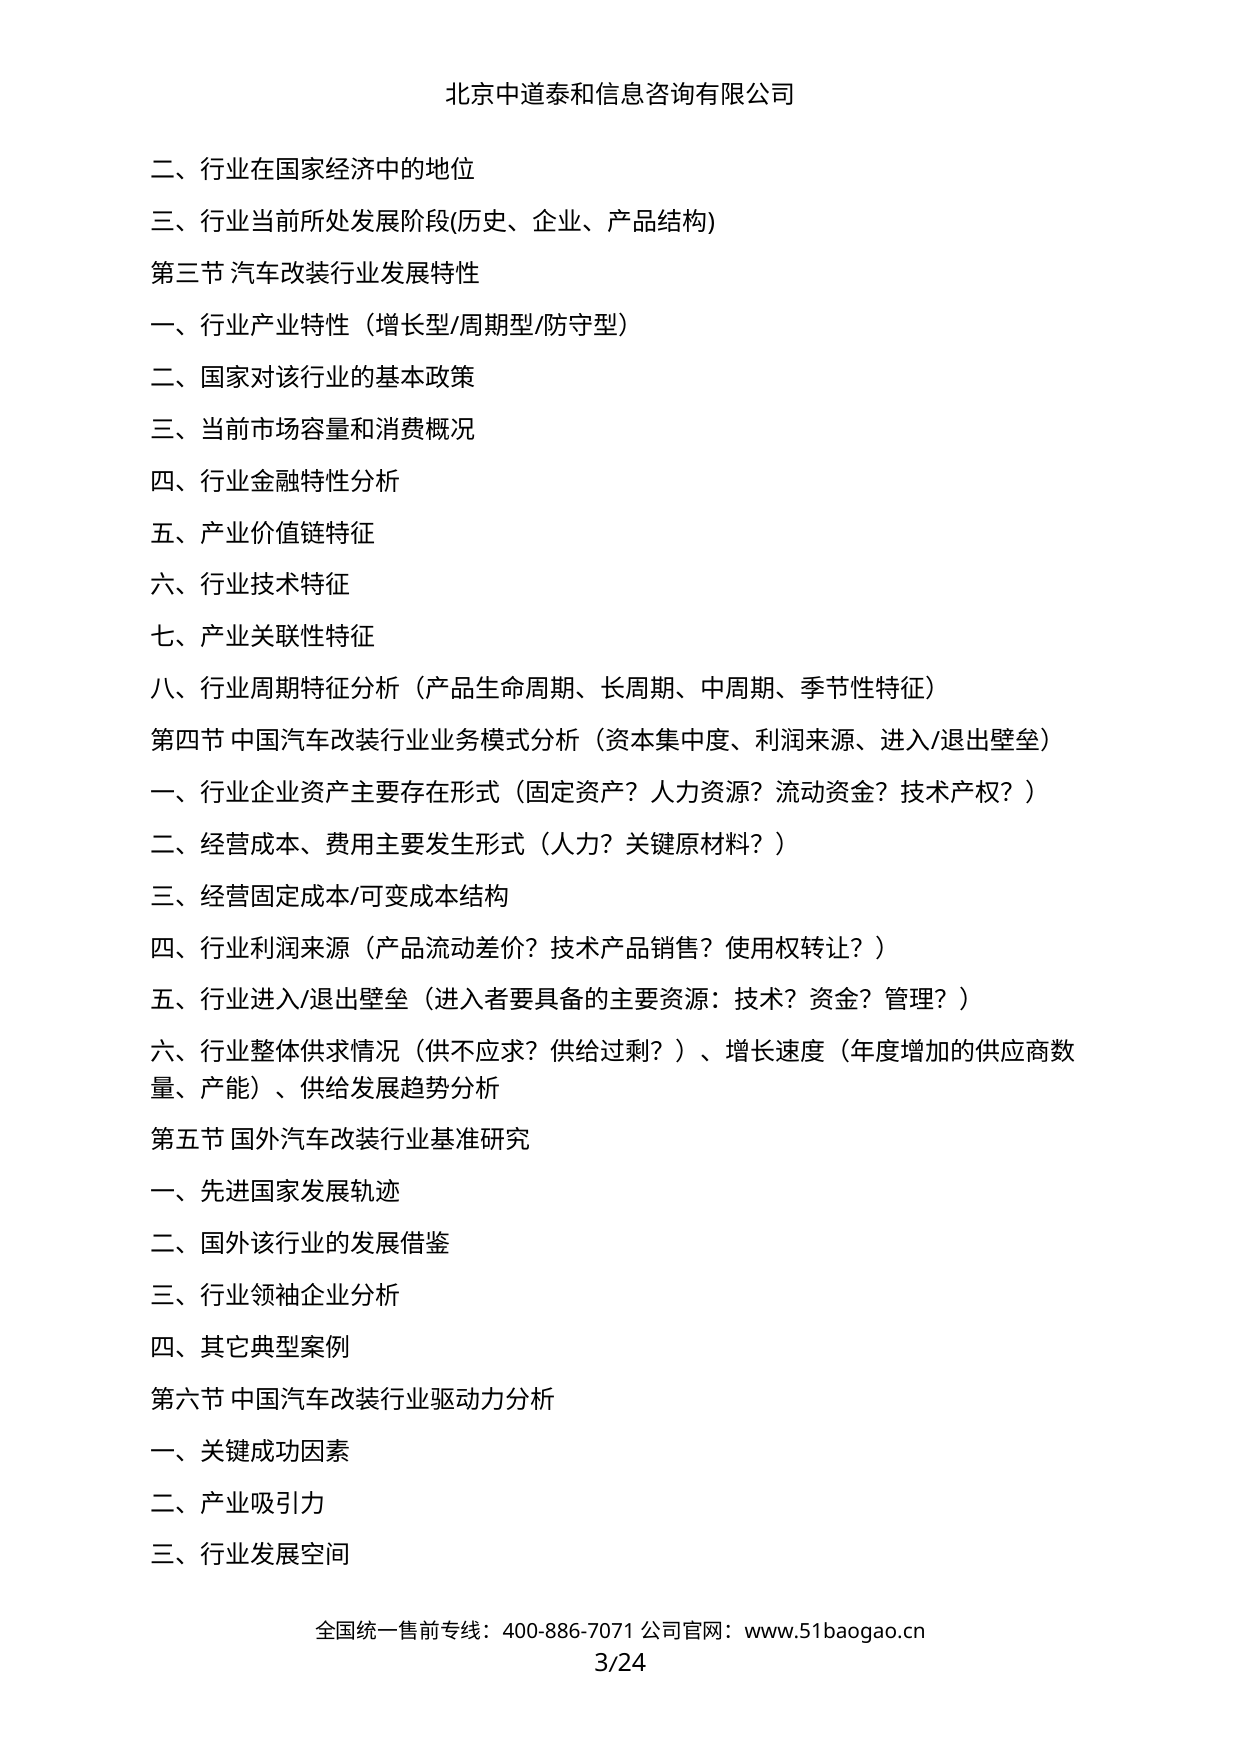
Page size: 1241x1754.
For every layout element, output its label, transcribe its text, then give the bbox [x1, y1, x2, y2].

text 七、产业关联性特征 [150, 617, 1090, 653]
text 四、行业金融特性分析 [150, 461, 1090, 497]
text 二、产业吸引力 [150, 1483, 1090, 1519]
text 五、产业价值链特征 [150, 513, 1090, 549]
text 六、行业整体供求情况（供不应求？供给过剩？）、增长速度（年度增加的供应商数量、产能）、供给发展趋势分析 [150, 1032, 1090, 1104]
text 六、行业技术特征 [150, 565, 1090, 601]
text 二、国家对该行业的基本政策 [150, 357, 1090, 394]
text 一、行业产业特性（增长型/周期型/防守型） [150, 306, 1090, 342]
text 八、行业周期特征分析（产品生命周期、长周期、中周期、季节性特征） [150, 669, 1090, 705]
text 一、关键成功因素 [150, 1431, 1090, 1467]
text 二、国外该行业的发展借鉴 [150, 1224, 1090, 1260]
text 四、其它典型案例 [150, 1327, 1090, 1364]
text 四、行业利润来源（产品流动差价？技术产品销售？使用权转让？） [150, 928, 1090, 964]
text 五、行业进入/退出壁垒（进入者要具备的主要资源：技术？资金？管理？） [150, 980, 1090, 1016]
text 一、先进国家发展轨迹 [150, 1172, 1090, 1208]
text 三、行业领袖企业分析 [150, 1276, 1090, 1312]
text 第五节 国外汽车改装行业基准研究 [150, 1120, 1090, 1156]
text 二、经营成本、费用主要发生形式（人力？关键原材料？） [150, 824, 1090, 861]
text 二、行业在国家经济中的地位 [150, 150, 1090, 186]
text 三、经营固定成本/可变成本结构 [150, 876, 1090, 912]
text 三、行业当前所处发展阶段(历史、企业、产品结构) [150, 202, 1090, 238]
text 一、行业企业资产主要存在形式（固定资产？人力资源？流动资金？技术产权？） [150, 772, 1090, 809]
text 三、行业发展空间 [150, 1535, 1090, 1571]
text 第六节 中国汽车改装行业驱动力分析 [150, 1379, 1090, 1416]
text 第四节 中国汽车改装行业业务模式分析（资本集中度、利润来源、进入/退出壁垒） [150, 721, 1090, 757]
text 三、当前市场容量和消费概况 [150, 409, 1090, 446]
text 第三节 汽车改装行业发展特性 [150, 254, 1090, 290]
